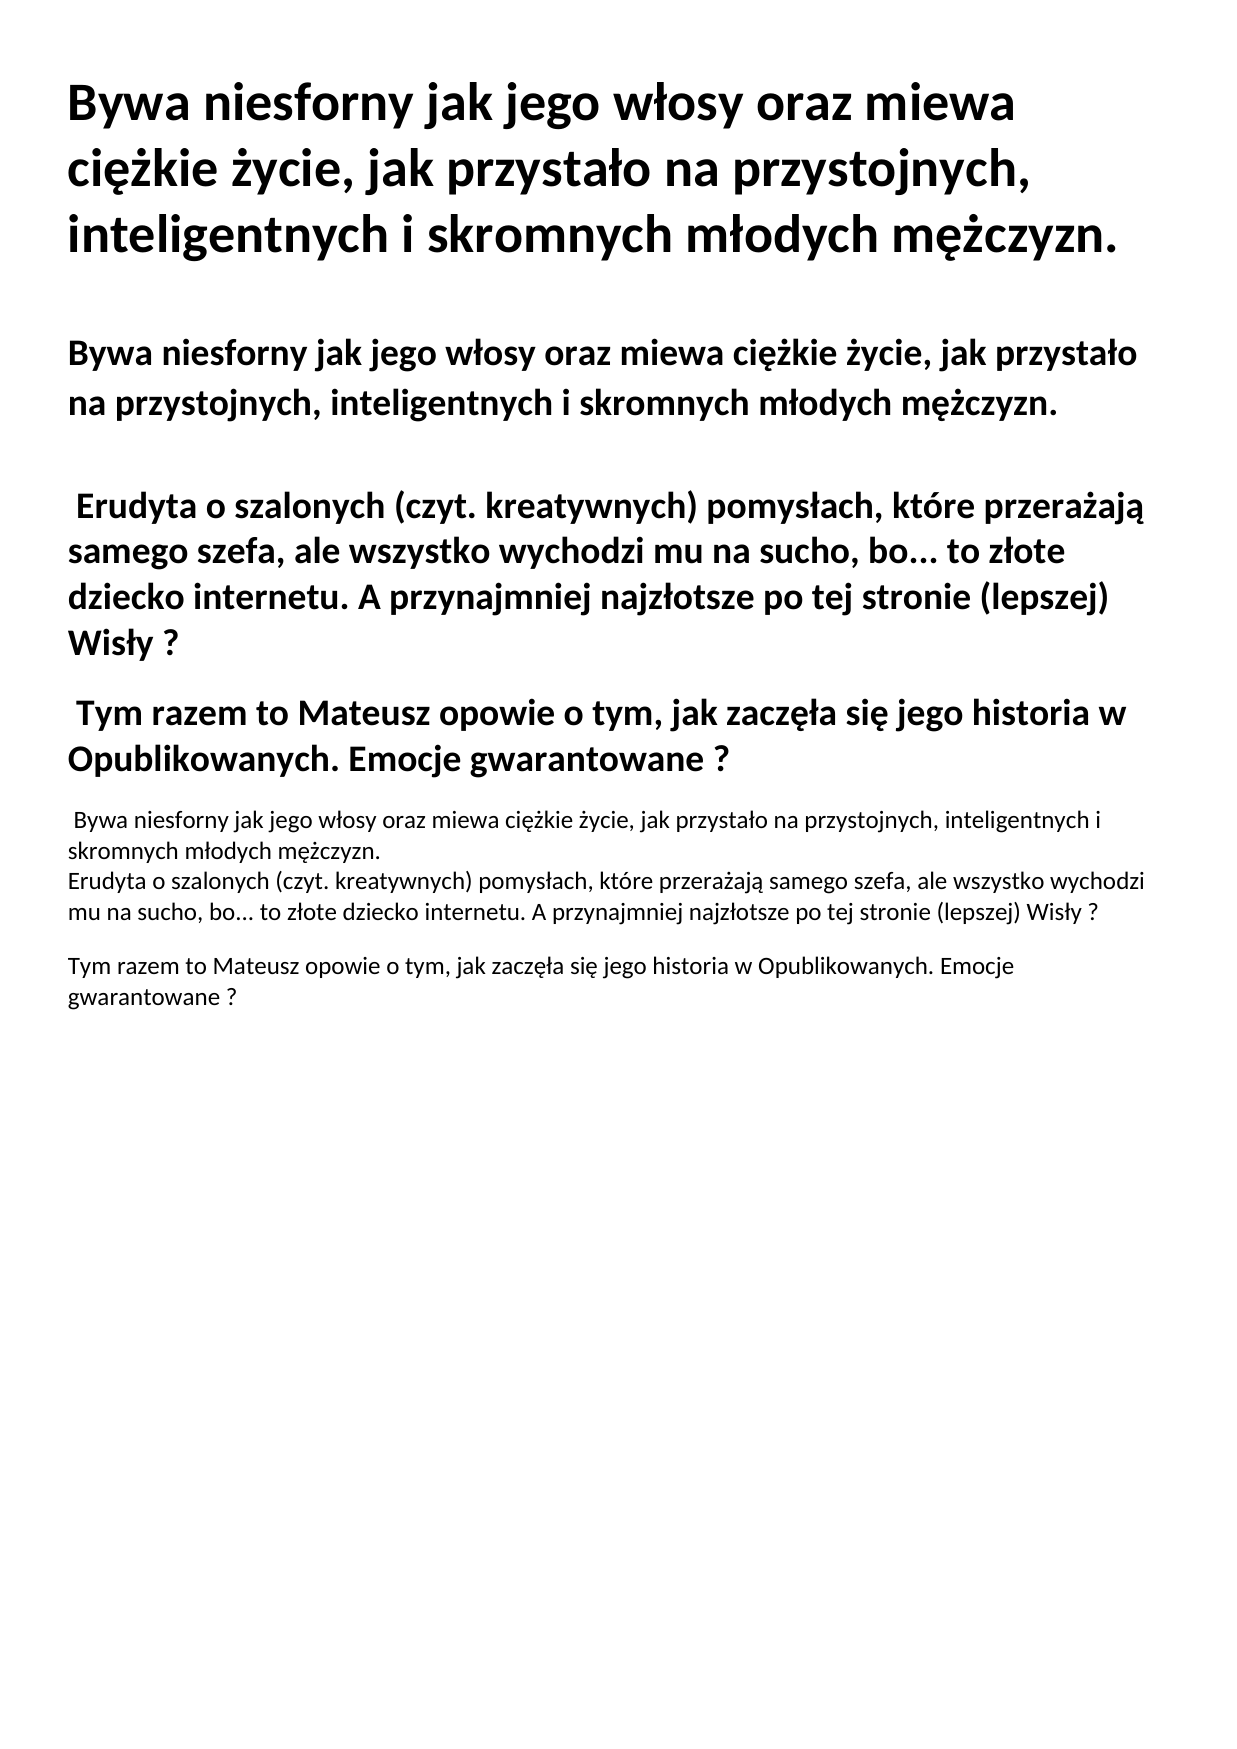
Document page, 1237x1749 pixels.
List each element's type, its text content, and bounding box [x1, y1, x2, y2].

text Tym razem to Mateusz opowie o tym, jak zaczęła się jego historia w Opublikowanych. Emocje gwarantowane ? [68, 689, 1169, 781]
text Bywa niesforny jak jego włosy oraz miewa ciężkie życie, jak przystało na przystojnych, inteligentnych i skromnych młodych mężczyzn. [68, 329, 1169, 425]
text Erudyta o szalonych (czyt. kreatywnych) pomysłach, które przerażają samego szefa, ale wszystko wychodzi mu na sucho, bo... to złote dziecko internetu. A przynajmniej najzłotsze po tej stronie (lepszej) Wisły ? [68, 866, 1169, 927]
text Bywa niesforny jak jego włosy oraz miewa ciężkie życie, jak przystało na przystojnych, inteligentnych i skromnych młodych mężczyzn. [68, 804, 1169, 866]
text Tym razem to Mateusz opowie o tym, jak zaczęła się jego historia w Opublikowanych. Emocje gwarantowane ? [68, 951, 1169, 1012]
text Erudyta o szalonych (czyt. kreatywnych) pomysłach, które przerażają samego szefa, ale wszystko wychodzi mu na sucho, bo... to złote dziecko internetu. A przynajmniej najzłotsze po tej stronie (lepszej) Wisły ? [68, 482, 1169, 665]
text Bywa niesforny jak jego włosy oraz miewa ciężkie życie, jak przystało na przystojnych, inteligentnych i skromnych młodych mężczyzn. [68, 68, 1169, 266]
